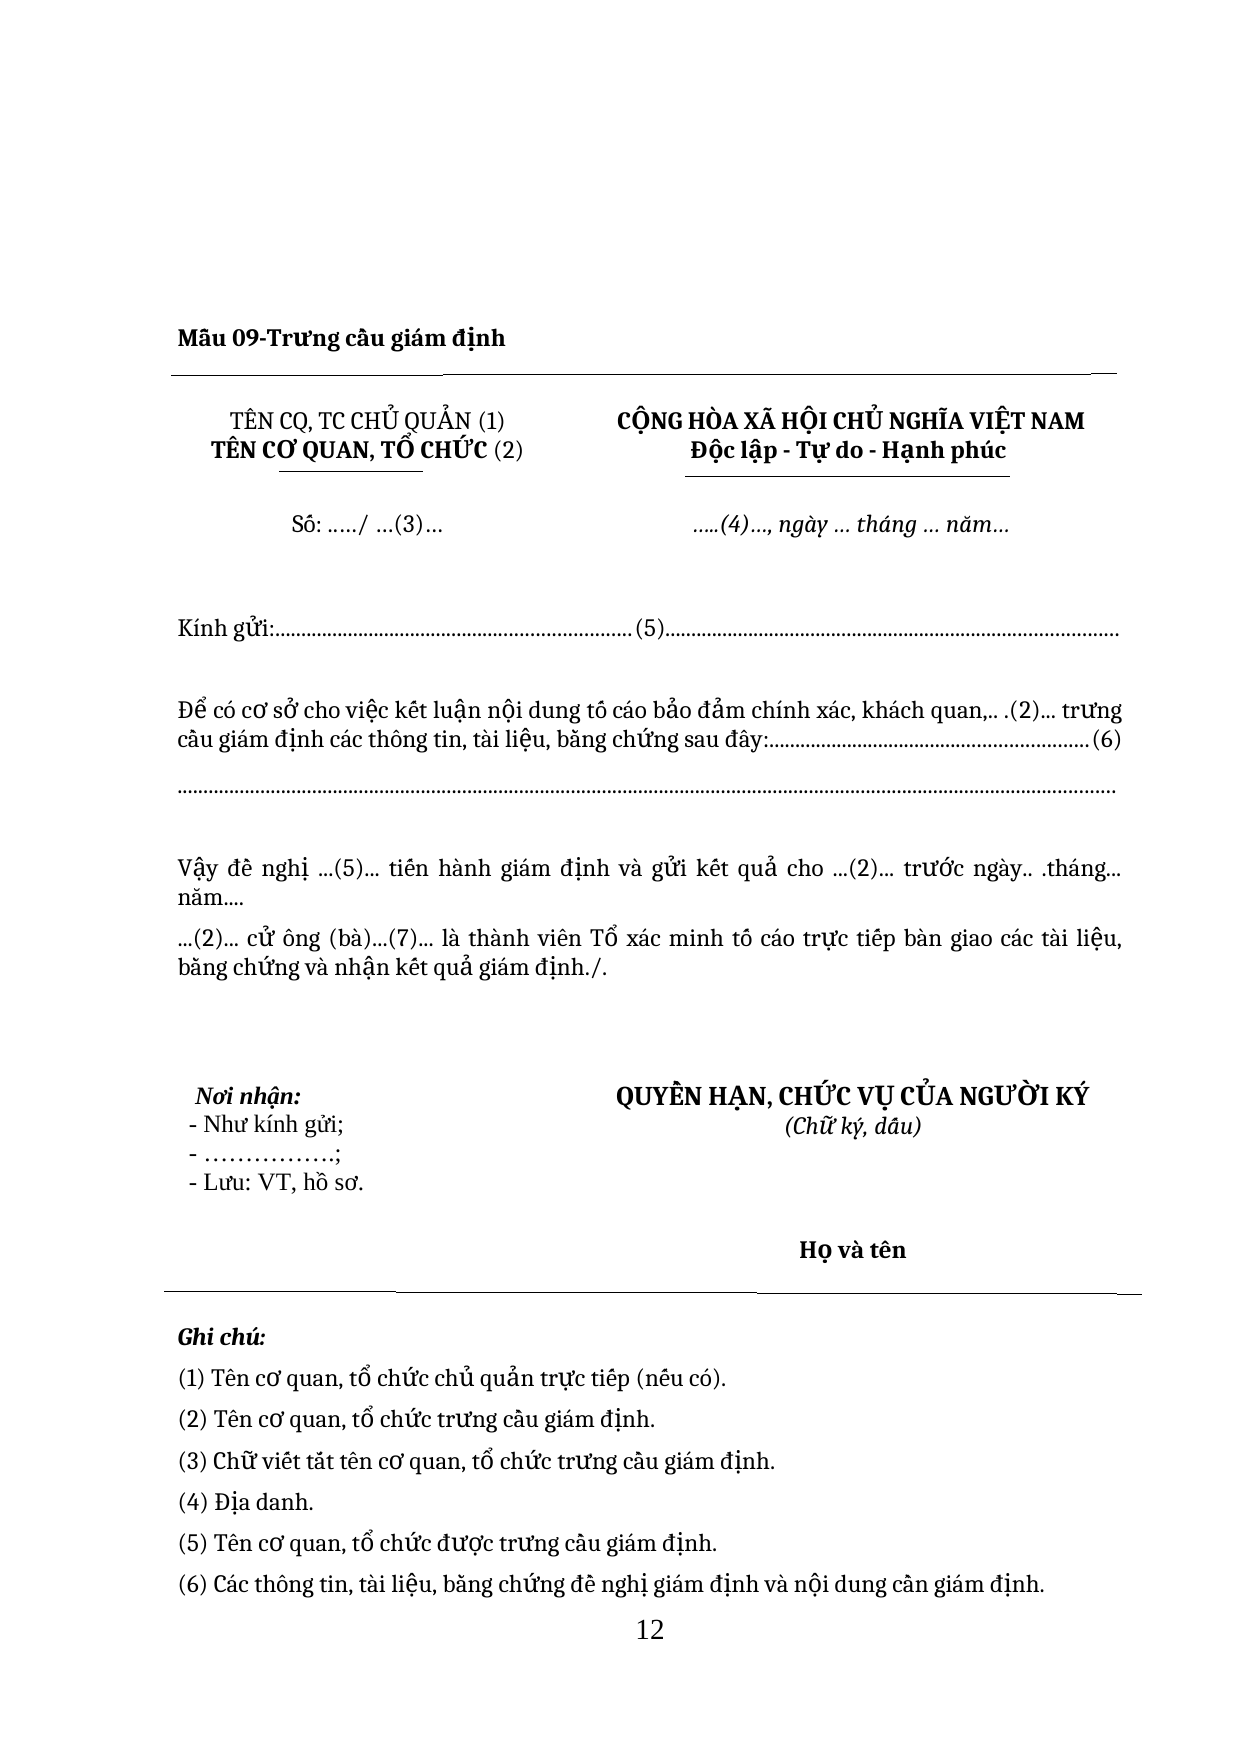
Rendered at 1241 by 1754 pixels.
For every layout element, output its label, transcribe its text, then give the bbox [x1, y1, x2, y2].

table_header Nơi nhận: - Như kính gửi; - …………….; - Lưu: VT, hồ sơ. [177, 1068, 558, 1277]
text Ghi chú: [177, 1323, 1122, 1352]
table_header TÊN CQ, TC CHỦ QUẢN (1) TÊN CƠ QUAN, TỔ CHỨC (2) [177, 407, 558, 498]
text (3) Chữ viết tắt tên cơ quan, tổ chức trưng cầu giám định. [177, 1447, 1122, 1475]
text (4) Địa danh. [177, 1488, 1122, 1517]
text Kính gửi: (5) [177, 614, 1122, 643]
text (6) Các thông tin, tài liệu, bằng chứng đề nghị giám định và nội dung cần giám định. [177, 1570, 1122, 1599]
text Mẫu 09-Trưng cầu giám định [177, 324, 1122, 353]
text (2) Tên cơ quan, tổ chức trưng cầu giám định. [177, 1405, 1122, 1434]
text Vậy đề nghị ...(5)... tiến hành giám định và gửi kết quả cho ...(2)... trước ngày.. .tháng... năm.... [177, 854, 1122, 911]
text (5) Tên cơ quan, tổ chức được trưng cầu giám định. [177, 1529, 1122, 1558]
table_cell …..(4)…, ngày … tháng … năm… [558, 498, 1145, 552]
text ...(2)... cử ông (bà)...(7)... là thành viên Tổ xác minh tố cáo trực tiếp bàn giao các tài liệu, bằng chứng và nhận kết quả giám định./. [177, 924, 1122, 981]
table_header QUYỀN HẠN, CHỨC VỤ CỦA NGƯỜI KÝ (Chữ ký, dấu) Họ và tên [558, 1068, 1148, 1277]
table_header CỘNG HÒA XÃ HỘI CHỦ NGHĨA VIỆT NAM Độc lập - Tự do - Hạnh phúc [558, 407, 1145, 498]
text (1) Tên cơ quan, tổ chức chủ quản trực tiếp (nếu có). [177, 1364, 1122, 1393]
text Để có cơ sở cho việc kết luận nội dung tố cáo bảo đảm chính xác, khách quan,.. .(2)... trưng cầu giám định các thông tin, tài liệu, bằng chứng sau đây: (6) [177, 696, 1122, 754]
table_cell Số: ..…/ …(3)… [177, 498, 558, 552]
